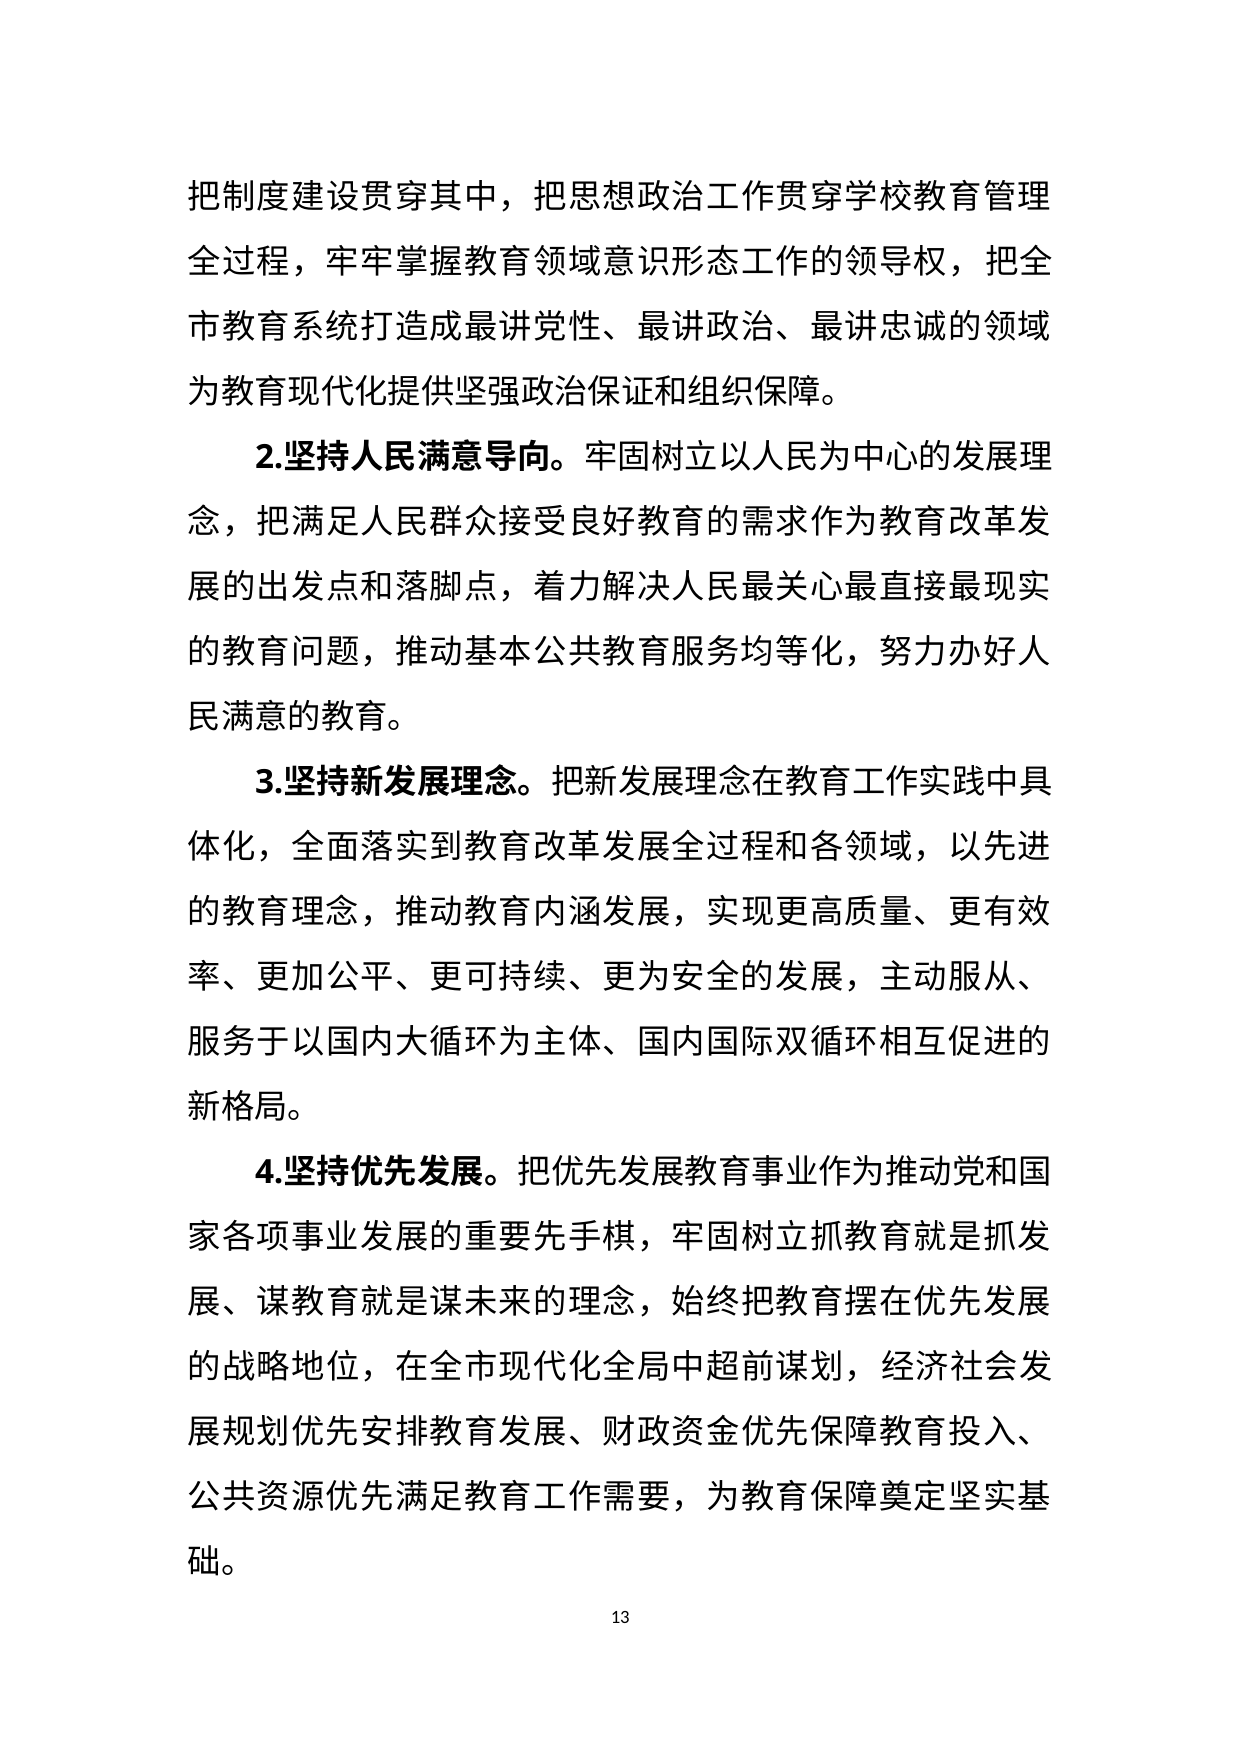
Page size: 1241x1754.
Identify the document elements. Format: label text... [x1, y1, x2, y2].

text 3.坚持新发展理念。把新发展理念在教育工作实践中具体化，全面落实到教育改革发展全过程和各领域，以先进的教育理念，推动教育内涵发展，实现更高质量、更有效率、更加公平、更可持续、更为安全的发展，主动服从、服务于以国内大循环为主体、国内国际双循环相互促进的新格局。 [187, 747, 1053, 1137]
text 2.坚持人民满意导向。牢固树立以人民为中心的发展理念，把满足人民群众接受良好教育的需求作为教育改革发展的出发点和落脚点，着力解决人民最关心最直接最现实的教育问题，推动基本公共教育服务均等化，努力办好人民满意的教育。 [187, 422, 1053, 747]
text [187, 162, 1053, 422]
text 4.坚持优先发展。把优先发展教育事业作为推动党和国家各项事业发展的重要先手棋，牢固树立抓教育就是抓发展、谋教育就是谋未来的理念，始终把教育摆在优先发展的战略地位，在全市现代化全局中超前谋划，经济社会发展规划优先安排教育发展、财政资金优先保障教育投入、公共资源优先满足教育工作需要，为教育保障奠定坚实基础。 [187, 1137, 1053, 1592]
